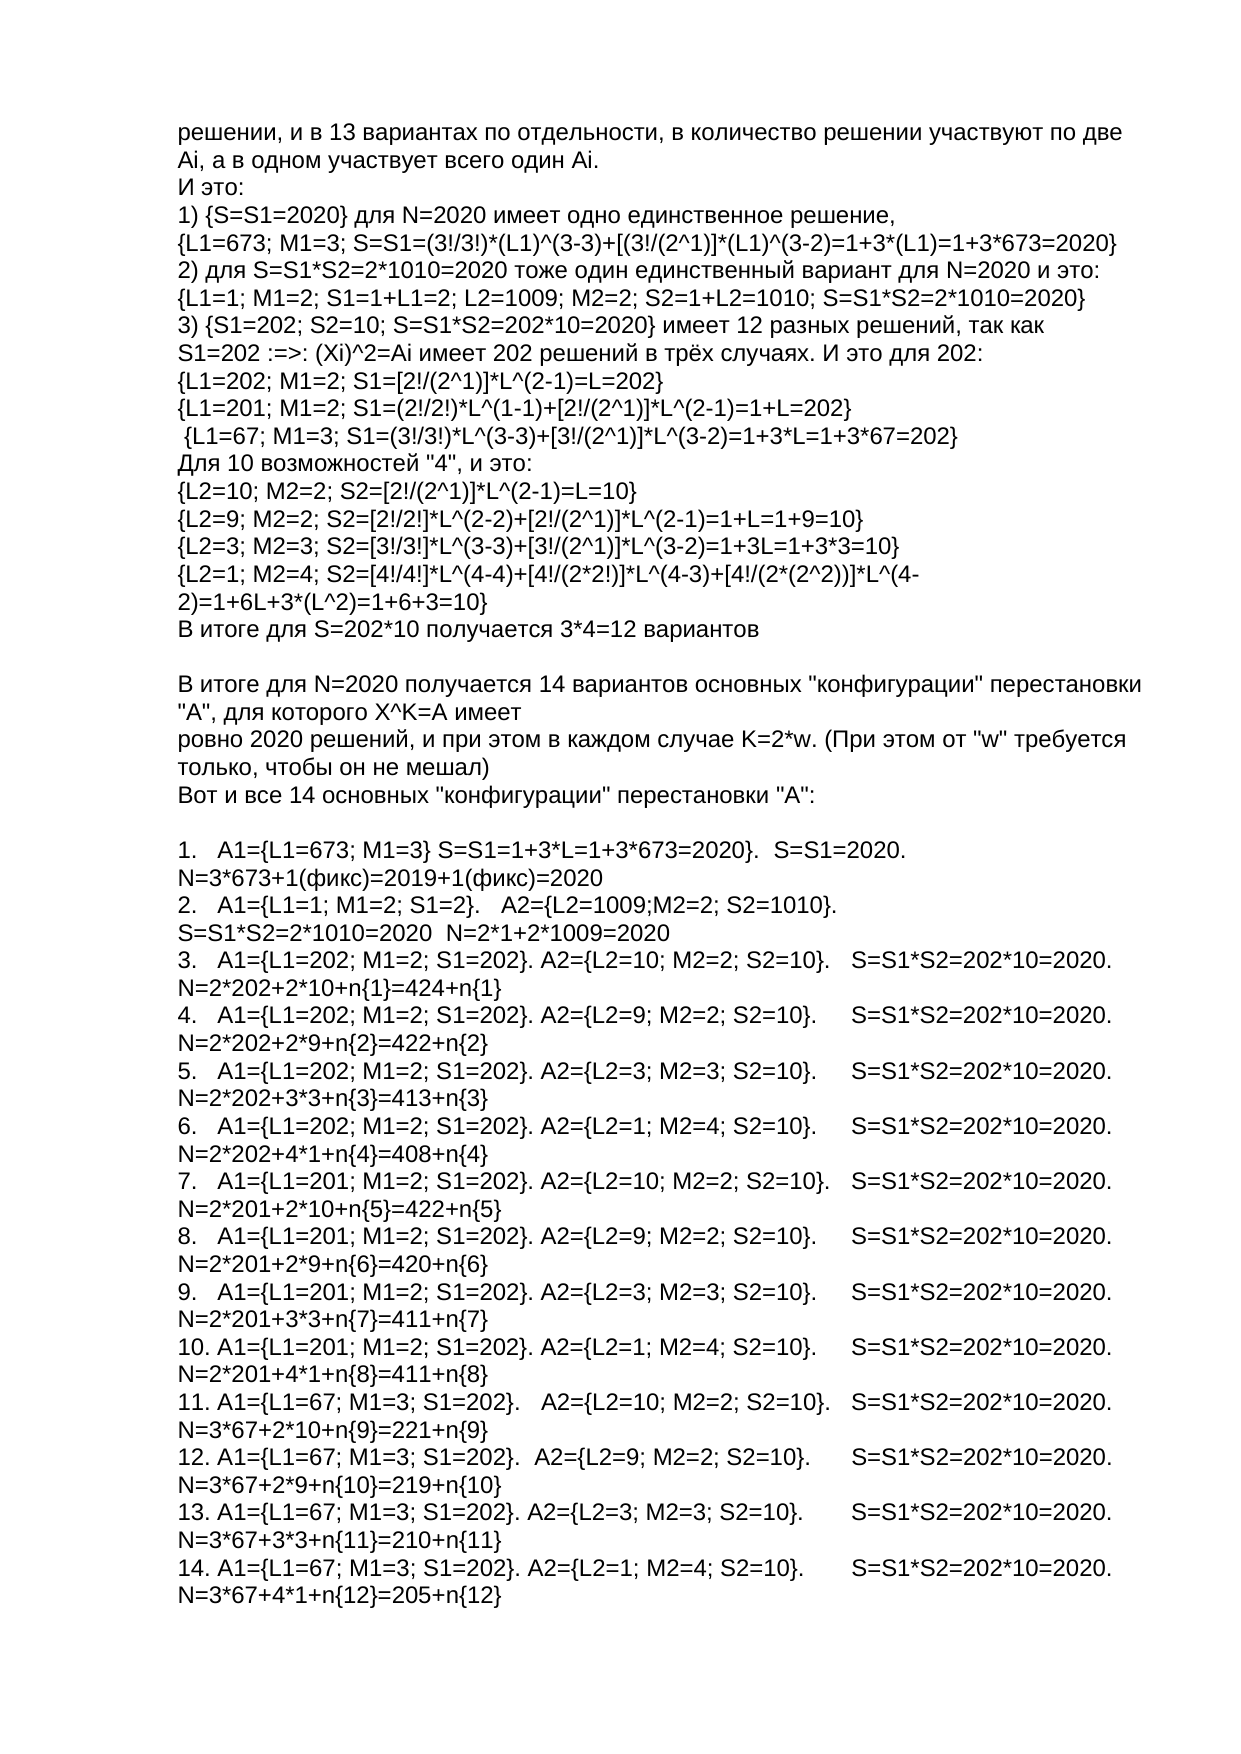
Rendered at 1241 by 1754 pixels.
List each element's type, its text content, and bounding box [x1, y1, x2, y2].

text 8. A1={L1=201; M1=2; S1=202}. A2={L2=9; M2=2; S2=10}. S=S1*S2=202*10=2020. N=2*201+2*9+n{6}=420+n{6} [177, 1222, 1152, 1277]
text {L1=67; M1=3; S1=(3!/3!)*L^(3-3)+[3!/(2^1)]*L^(3-2)=1+3*L=1+3*67=202} [177, 422, 1152, 449]
text 1. A1={L1=673; M1=3} S=S1=1+3*L=1+3*673=2020}. S=S1=2020. N=3*673+1(фикс)=2019+1(фикс)=2020 [177, 836, 1152, 891]
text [177, 118, 1152, 173]
text 14. A1={L1=67; M1=3; S1=202}. A2={L2=1; M2=4; S2=10}. S=S1*S2=202*10=2020. N=3*67+4*1+n{12}=205+n{12} [177, 1553, 1152, 1609]
text {L1=673; M1=3; S=S1=(3!/3!)*(L1)^(3-3)+[(3!/(2^1)]*(L1)^(3-2)=1+3*(L1)=1+3*673=2020} [177, 228, 1152, 256]
text Вот и все 14 основных "конфигурации" перестановки "A": [177, 781, 1152, 808]
text В итоге для N=2020 получается 14 вариантов основных "конфигурации" перестановки "A", для которого X^K=A имеет [177, 670, 1152, 725]
text 6. A1={L1=202; M1=2; S1=202}. A2={L2=1; M2=4; S2=10}. S=S1*S2=202*10=2020. N=2*202+4*1+n{4}=408+n{4} [177, 1112, 1152, 1167]
text {L1=202; M1=2; S1=[2!/(2^1)]*L^(2-1)=L=202} [177, 367, 1152, 394]
text 10. A1={L1=201; M1=2; S1=202}. A2={L2=1; M2=4; S2=10}. S=S1*S2=202*10=2020. N=2*201+4*1+n{8}=411+n{8} [177, 1333, 1152, 1388]
text 1) {S=S1=2020} для N=2020 имеет одно единственное решение, [177, 201, 1152, 228]
text 4. A1={L1=202; M1=2; S1=202}. A2={L2=9; M2=2; S2=10}. S=S1*S2=202*10=2020. N=2*202+2*9+n{2}=422+n{2} [177, 1001, 1152, 1057]
text 2. A1={L1=1; M1=2; S1=2}. A2={L2=1009;M2=2; S2=1010}. [177, 891, 1152, 919]
text {L2=3; M2=3; S2=[3!/3!]*L^(3-3)+[3!/(2^1)]*L^(3-2)=1+3L=1+3*3=10} [177, 532, 1152, 560]
text Для 10 возможностей "4", и это: [177, 449, 1152, 477]
text {L2=10; M2=2; S2=[2!/(2^1)]*L^(2-1)=L=10} [177, 477, 1152, 504]
text {L1=201; M1=2; S1=(2!/2!)*L^(1-1)+[2!/(2^1)]*L^(2-1)=1+L=202} [177, 394, 1152, 422]
text 2) для S=S1*S2=2*1010=2020 тоже один единственный вариант для N=2020 и это: [177, 256, 1152, 284]
text 9. A1={L1=201; M1=2; S1=202}. A2={L2=3; M2=3; S2=10}. S=S1*S2=202*10=2020. N=2*201+3*3+n{7}=411+n{7} [177, 1277, 1152, 1333]
text В итоге для S=202*10 получается 3*4=12 вариантов [177, 615, 1152, 643]
text И это: [177, 173, 1152, 201]
text S=S1*S2=2*1010=2020 N=2*1+2*1009=2020 [177, 919, 1152, 946]
text 5. A1={L1=202; M1=2; S1=202}. A2={L2=3; M2=3; S2=10}. S=S1*S2=202*10=2020. N=2*202+3*3+n{3}=413+n{3} [177, 1057, 1152, 1112]
text 3. A1={L1=202; M1=2; S1=202}. A2={L2=10; M2=2; S2=10}. S=S1*S2=202*10=2020. N=2*202+2*10+n{1}=424+n{1} [177, 946, 1152, 1001]
text {L2=1; M2=4; S2=[4!/4!]*L^(4-4)+[4!/(2*2!)]*L^(4-3)+[4!/(2*(2^2))]*L^(4-2)=1+6L+3*(L^2)=1+6+3=10} [177, 560, 1152, 615]
text {L2=9; M2=2; S2=[2!/2!]*L^(2-2)+[2!/(2^1)]*L^(2-1)=1+L=1+9=10} [177, 504, 1152, 532]
text 3) {S1=202; S2=10; S=S1*S2=202*10=2020} имеет 12 разных решений, так как S1=202 :=>: (Xi)^2=Ai имеет 202 решений в трёх случаях. И это для 202: [177, 311, 1152, 367]
text ровно 2020 решений, и при этом в каждом случае K=2*w. (При этом от "w" требуется только, чтобы он не мешал) [177, 725, 1152, 781]
text {L1=1; M1=2; S1=1+L1=2; L2=1009; M2=2; S2=1+L2=1010; S=S1*S2=2*1010=2020} [177, 284, 1152, 311]
text 12. A1={L1=67; M1=3; S1=202}. A2={L2=9; M2=2; S2=10}. S=S1*S2=202*10=2020. N=3*67+2*9+n{10}=219+n{10} [177, 1443, 1152, 1498]
text 7. A1={L1=201; M1=2; S1=202}. A2={L2=10; M2=2; S2=10}. S=S1*S2=202*10=2020. N=2*201+2*10+n{5}=422+n{5} [177, 1167, 1152, 1222]
text 13. A1={L1=67; M1=3; S1=202}. A2={L2=3; M2=3; S2=10}. S=S1*S2=202*10=2020. N=3*67+3*3+n{11}=210+n{11} [177, 1498, 1152, 1553]
text 11. A1={L1=67; M1=3; S1=202}. A2={L2=10; M2=2; S2=10}. S=S1*S2=202*10=2020. N=3*67+2*10+n{9}=221+n{9} [177, 1388, 1152, 1443]
